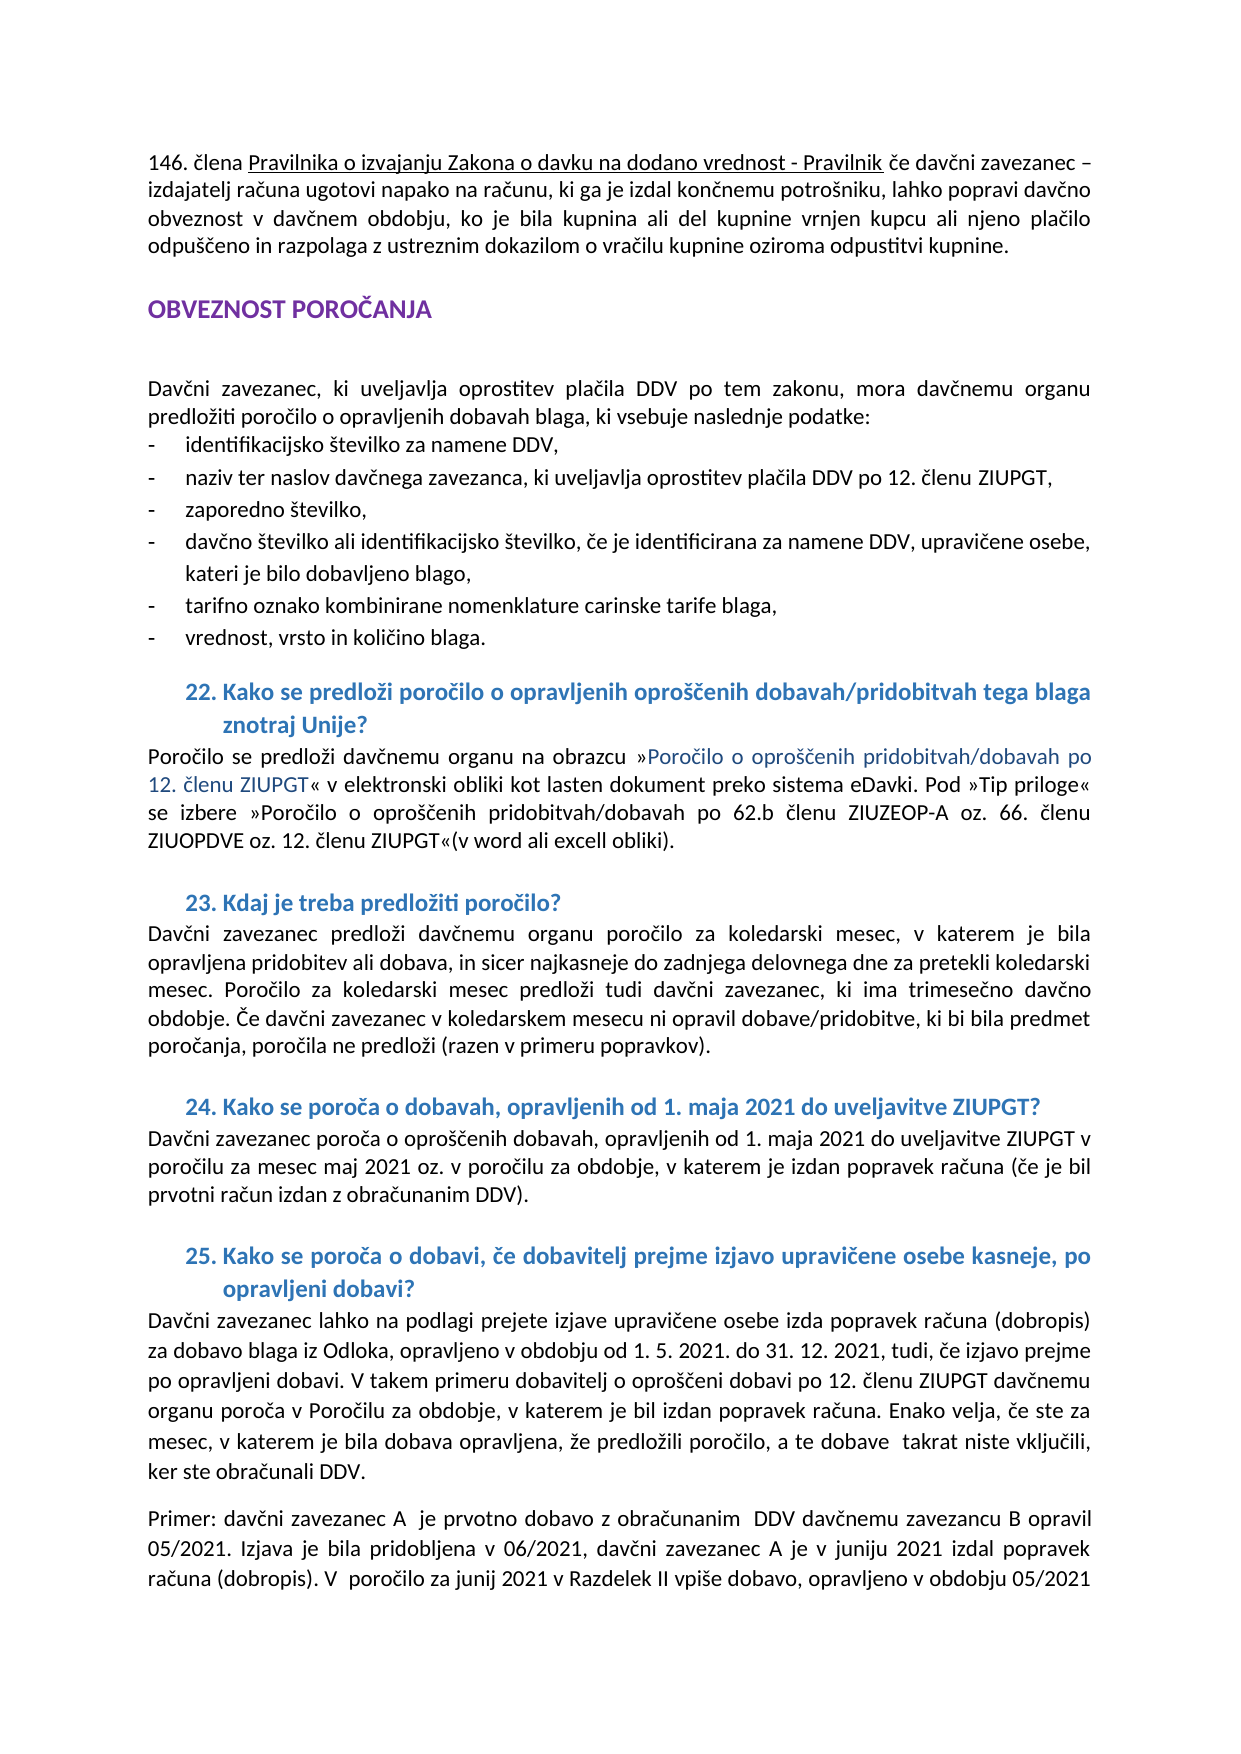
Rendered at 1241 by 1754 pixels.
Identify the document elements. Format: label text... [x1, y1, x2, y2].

subtitle Kako se predloži poročilo o opravljenih oproščenih dobavah/pridobitvah tega blaga znotraj Unije? [185, 677, 1093, 740]
subtitle OBVEZNOST POROČANJA [148, 292, 1093, 325]
list zaporedno številko, [148, 495, 1093, 523]
list tarifno oznako kombinirane nomenklature carinske tarife blaga, [148, 591, 1093, 619]
text Davčni zavezanec lahko na podlagi prejete izjave upravičene osebe izda popravek računa (dobropis) za dobavo blaga iz Odloka, opravljeno v obdobju od 1. 5. 2021. do 31. 12. 2021, tudi, če izjavo prejme po opravljeni dobavi. V takem primeru dobavitelj o oproščeni dobavi po 12. členu ZIUPGT davčnemu organu poroča v Poročilu za obdobje, v katerem je bil izdan popravek računa. Enako velja, če ste za mesec, v katerem je bila dobava opravljena, že predložili poročilo, a te dobave takrat niste vključili, ker ste obračunali DDV. [148, 1306, 1093, 1485]
list vrednost, vrsto in količino blaga. [148, 623, 1093, 652]
text Davčni zavezanec poroča o oproščenih dobavah, opravljenih od 1. maja 2021 do uveljavitve ZIUPGT v poročilu za mesec maj 2021 oz. v poročilu za obdobje, v katerem je izdan popravek računa (če je bil prvotni račun izdan z obračunanim DDV). [148, 1124, 1093, 1208]
text Davčni zavezanec, ki uveljavlja oprostitev plačila DDV po tem zakonu, mora davčnemu organu predložiti poročilo o opravljenih dobavah blaga, ki vsebuje naslednje podatke: [148, 374, 1093, 430]
subtitle Kako se poroča o dobavah, opravljenih od 1. maja 2021 do uveljavitve ZIUPGT? [185, 1091, 1093, 1121]
text Poročilo se predloži davčnemu organu na obrazcu »Poročilo o oproščenih pridobitvah/dobavah po 12. členu ZIUPGT« v elektronski obliki kot lasten dokument preko sistema eDavki. Pod »Tip priloge« se izbere »Poročilo o oproščenih pridobitvah/dobavah po 62.b členu ZIUZEOP-A oz. 66. členu ZIUOPDVE oz. 12. členu ZIUPGT«(v word ali excell obliki). [148, 742, 1093, 854]
subtitle Kako se poroča o dobavi, če dobavitelj prejme izjavo upravičene osebe kasneje, po opravljeni dobavi? [185, 1240, 1093, 1303]
subtitle Kdaj je treba predložiti poročilo? [185, 887, 1093, 917]
list naziv ter naslov davčnega zavezanca, ki uveljavlja oprostitev plačila DDV po 12. členu ZIUPGT, [148, 463, 1093, 491]
list identifikacijsko številko za namene DDV, [148, 430, 1093, 458]
text Davčni zavezanec predloži davčnemu organu poročilo za koledarski mesec, v katerem je bila opravljena pridobitev ali dobava, in sicer najkasneje do zadnjega delovnega dne za pretekli koledarski mesec. Poročilo za koledarski mesec predloži tudi davčni zavezanec, ki ima trimesečno davčno obdobje. Če davčni zavezanec v koledarskem mesecu ni opravil dobave/pridobitve, ki bi bila predmet poročanja, poročila ne predloži (razen v primeru popravkov). [148, 919, 1093, 1060]
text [148, 1504, 1093, 1592]
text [148, 148, 1093, 260]
list davčno številko ali identifikacijsko številko, če je identificirana za namene DDV, upravičene osebe, kateri je bilo dobavljeno blago, [148, 527, 1093, 587]
